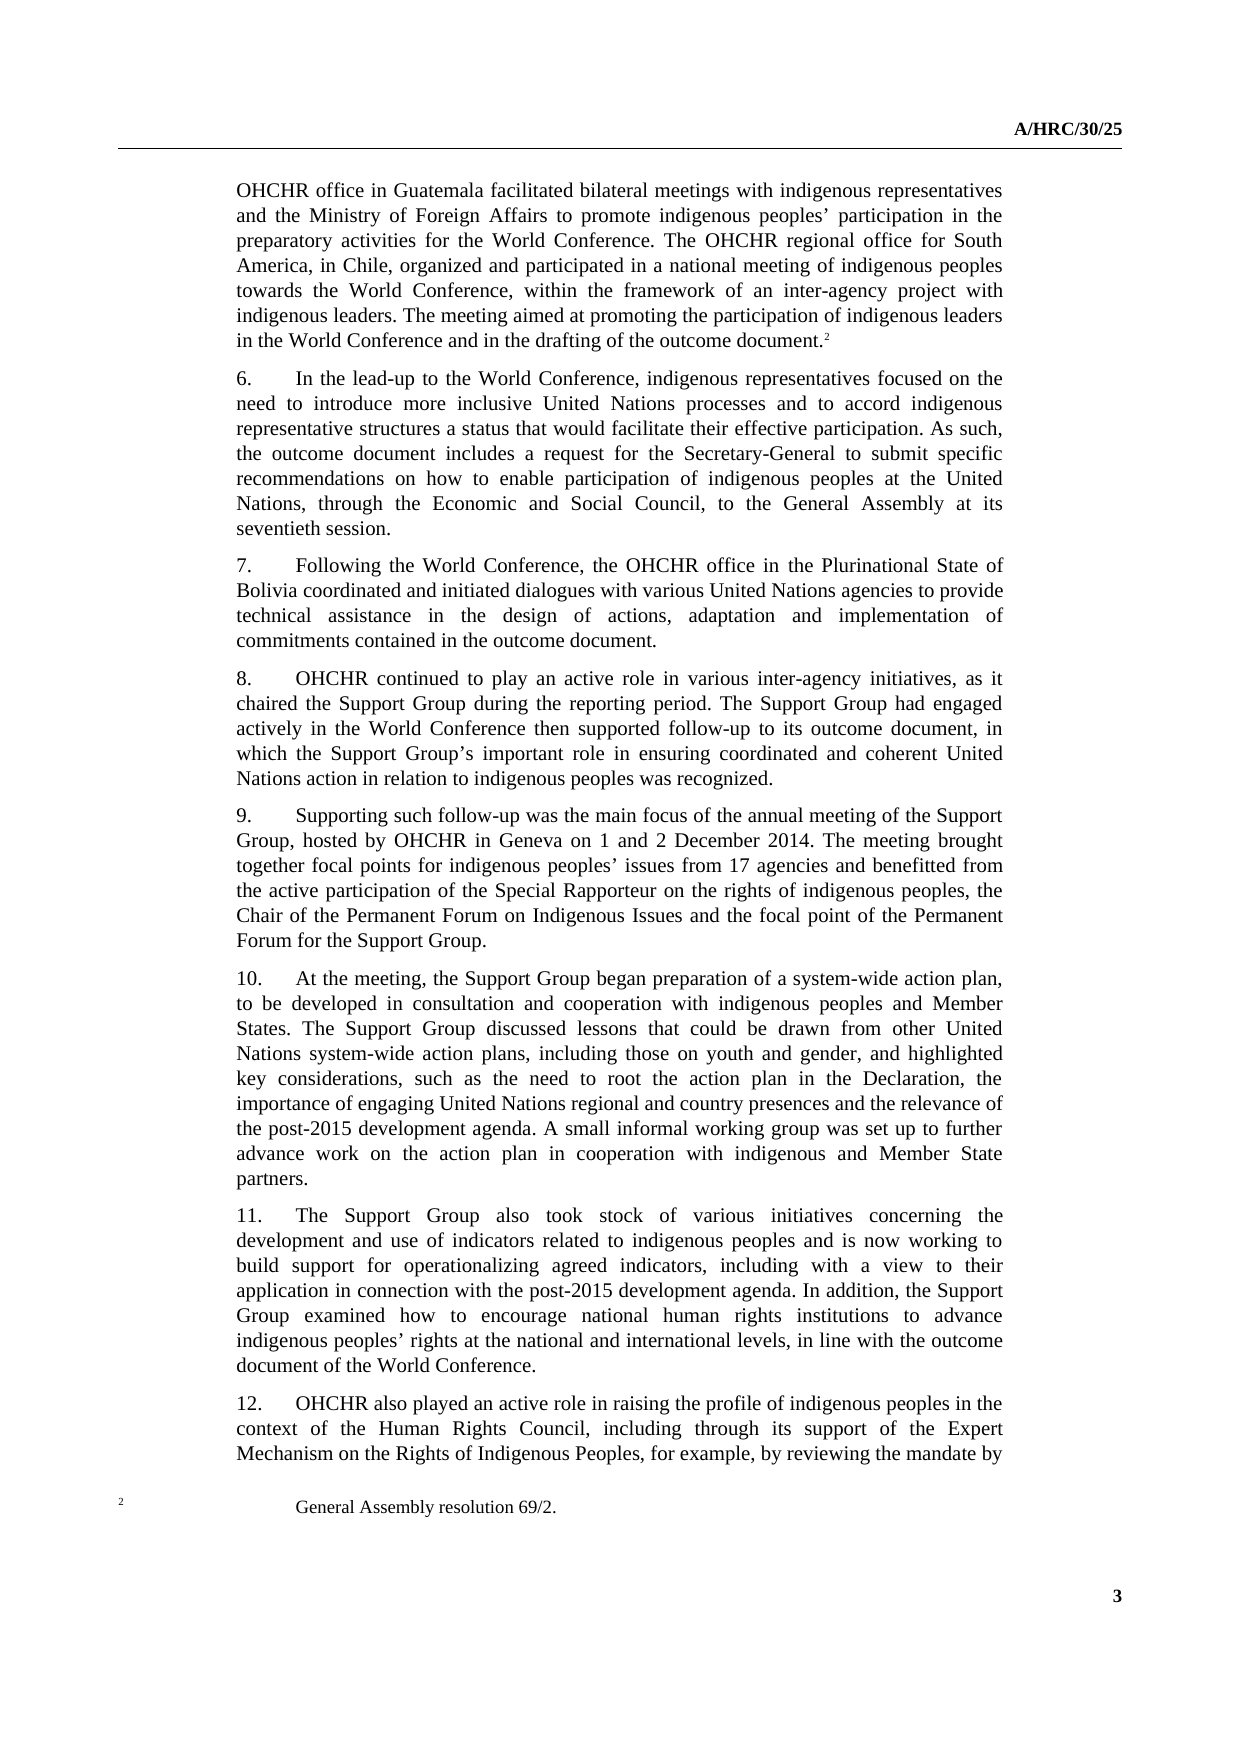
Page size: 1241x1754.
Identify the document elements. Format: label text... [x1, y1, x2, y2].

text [236, 177, 1004, 352]
text 9. Supporting such follow-up was the main focus of the annual meeting of the Support Group, hosted by OHCHR in Geneva on 1 and 2 December 2014. The meeting brought together focal points for indigenous peoples’ issues from 17 agencies and benefitted from the active participation of the Special Rapporteur on the rights of indigenous peoples, the Chair of the Permanent Forum on Indigenous Issues and the focal point of the Permanent Forum for the Support Group. [236, 802, 1004, 952]
text 7. Following the World Conference, the OHCHR office in the Plurinational State of Bolivia coordinated and initiated dialogues with various United Nations agencies to provide technical assistance in the design of actions, adaptation and implementation of commitments contained in the outcome document. [236, 552, 1004, 652]
text 8. OHCHR continued to play an active role in various inter-agency initiatives, as it chaired the Support Group during the reporting period. The Support Group had engaged actively in the World Conference then supported follow-up to its outcome document, in which the Support Group’s important role in ensuring coordinated and coherent United Nations action in relation to indigenous peoples was recognized. [236, 665, 1004, 790]
text 6. In the lead-up to the World Conference, indigenous representatives focused on the need to introduce more inclusive United Nations processes and to accord indigenous representative structures a status that would facilitate their effective participation. As such, the outcome document includes a request for the Secretary-General to submit specific recommendations on how to enable participation of indigenous peoples at the United Nations, through the Economic and Social Council, to the General Assembly at its seventieth session. [236, 365, 1004, 540]
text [236, 1390, 1004, 1465]
text 10. At the meeting, the Support Group began preparation of a system-wide action plan, to be developed in consultation and cooperation with indigenous peoples and Member States. The Support Group discussed lessons that could be drawn from other United Nations system-wide action plans, including those on youth and gender, and highlighted key considerations, such as the need to root the action plan in the Declaration, the importance of engaging United Nations regional and country presences and the relevance of the post-2015 development agenda. A small informal working group was set up to further advance work on the action plan in cooperation with indigenous and Member State partners. [236, 965, 1004, 1190]
text 11. The Support Group also took stock of various initiatives concerning the development and use of indicators related to indigenous peoples and is now working to build support for operationalizing agreed indicators, including with a view to their application in connection with the post-2015 development agenda. In addition, the Support Group examined how to encourage national human rights institutions to advance indigenous peoples’ rights at the national and international levels, in line with the outcome document of the World Conference. [236, 1202, 1004, 1377]
